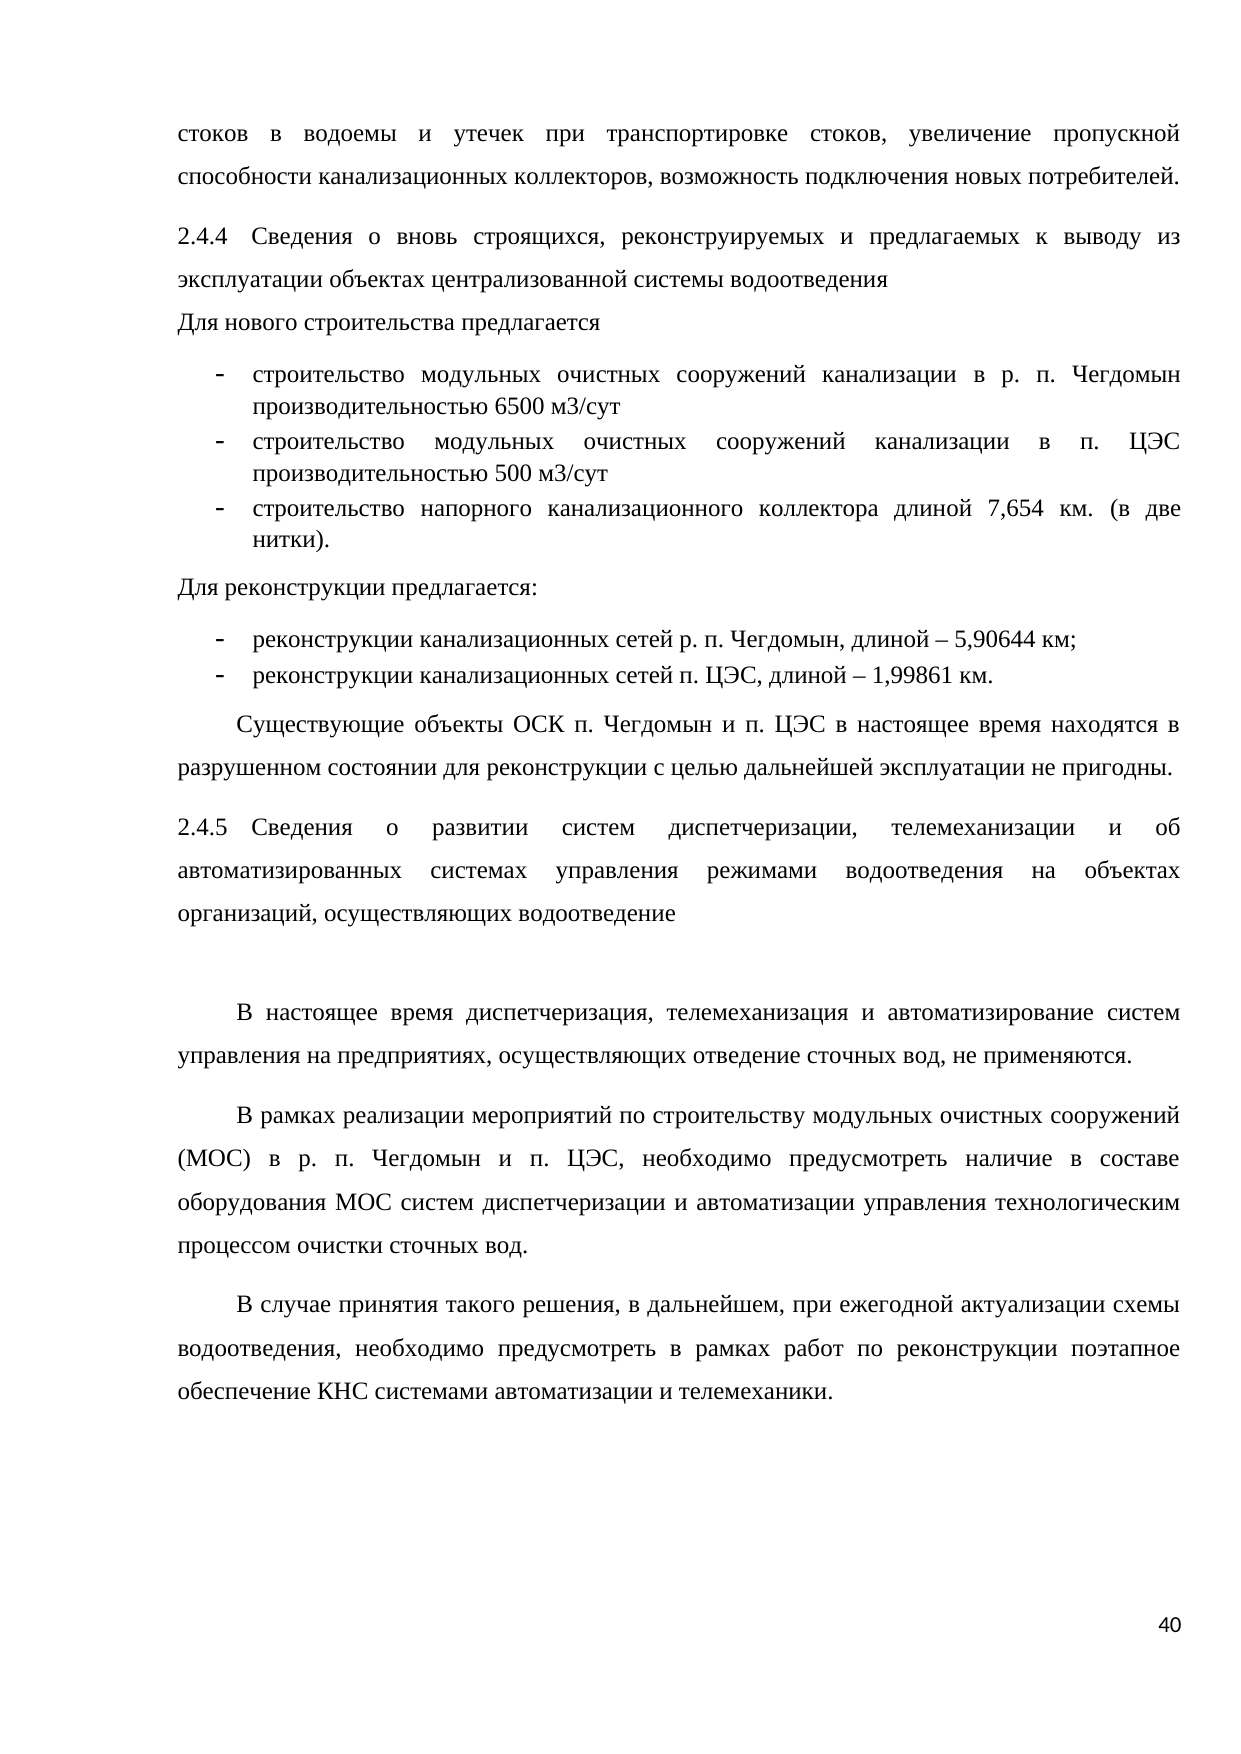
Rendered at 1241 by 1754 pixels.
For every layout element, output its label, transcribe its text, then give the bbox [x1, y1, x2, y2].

list строительство модульных очистных сооружений канализации в р. п. Чегдомын производительностью 6500 м3/сут [215, 355, 1181, 419]
list строительство модульных очистных сооружений канализации в п. ЦЭС производительностью 500 м3/сут [215, 422, 1181, 486]
text В рамках реализации мероприятий по строительству модульных очистных сооружений (МОС) в р. п. Чегдомын и п. ЦЭС, необходимо предусмотреть наличие в составе оборудования МОС систем диспетчеризации и автоматизации управления технологическим процессом очистки сточных вод. [177, 1100, 1181, 1258]
text Существующие объекты ОСК п. Чегдомын и п. ЦЭС в настоящее время находятся в разрушенном состоянии для реконструкции с целью дальнейшей эксплуатации не пригодны. [177, 709, 1181, 781]
list строительство напорного канализационного коллектора длиной 7,654 км. (в две нитки). [215, 489, 1181, 553]
subtitle Сведения о вновь строящихся, реконструируемых и предлагаемых к выводу из эксплуатации объектах централизованной системы водоотведения [177, 221, 1181, 293]
text В случае принятия такого решения, в дальнейшем, при ежегодной актуализации схемы водоотведения, необходимо предусмотреть в рамках работ по реконструкции поэтапное обеспечение КНС системами автоматизации и телемеханики. [177, 1289, 1181, 1404]
text Для нового строительства предлагается [177, 307, 1181, 336]
list реконструкции канализационных сетей р. п. Чегдомын, длиной – 5,90644 км; [215, 620, 1181, 653]
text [177, 118, 1181, 190]
list реконструкции канализационных сетей п. ЦЭС, длиной – 1,99861 км. [215, 656, 1181, 690]
text Для реконструкции предлагается: [177, 572, 1181, 601]
subtitle Сведения о развитии систем диспетчеризации, телемеханизации и об автоматизированных системах управления режимами водоотведения на объектах организаций, осуществляющих водоотведение [177, 812, 1181, 927]
text В настоящее время диспетчеризация, телемеханизация и автоматизирование систем управления на предприятиях, осуществляющих отведение сточных вод, не применяются. [177, 997, 1181, 1069]
